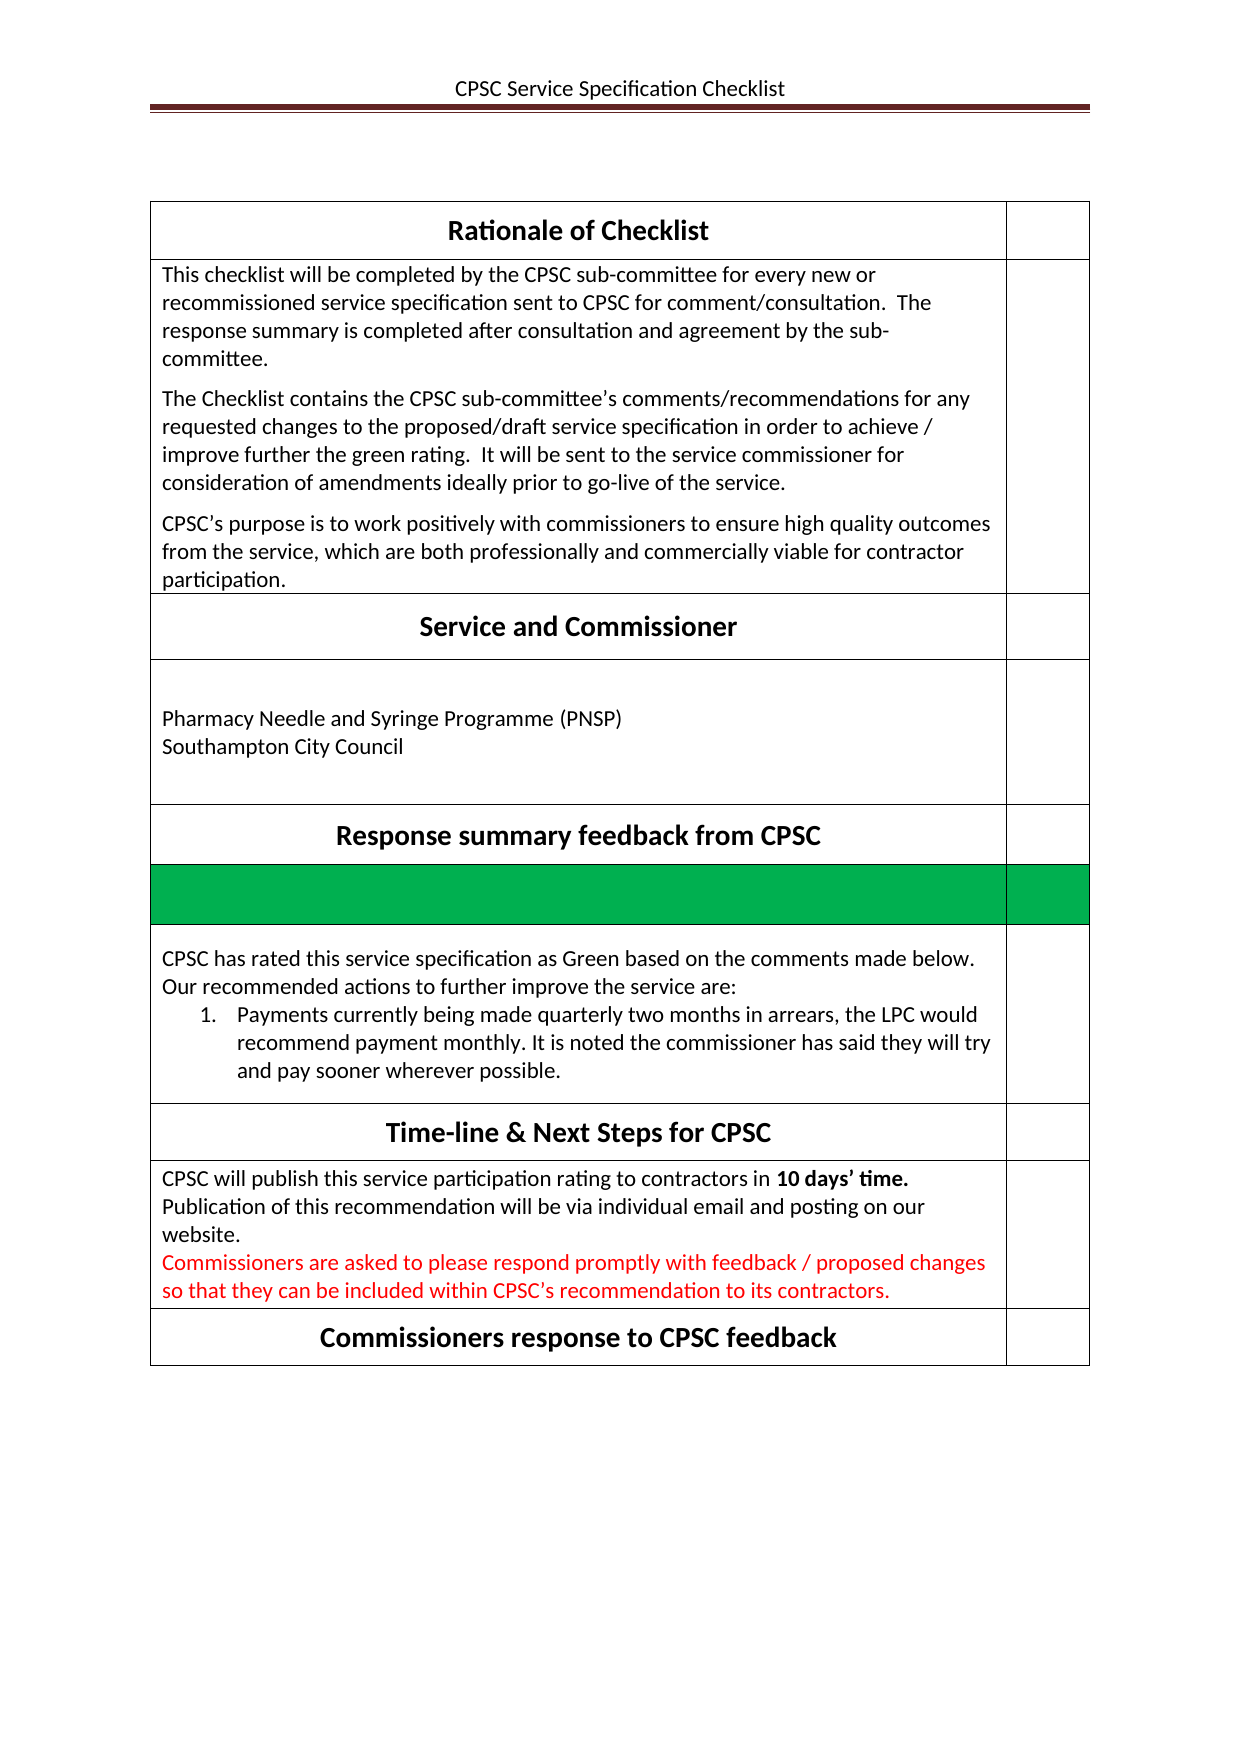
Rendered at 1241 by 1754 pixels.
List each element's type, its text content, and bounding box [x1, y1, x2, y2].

table_cell Commissioners response to CPSC feedback [151, 1309, 1006, 1365]
table_header [1007, 202, 1089, 259]
table_cell Response summary feedback from CPSC [151, 805, 1006, 864]
table_cell [1007, 1161, 1089, 1307]
table_cell Service and Commissioner [151, 594, 1006, 658]
table_cell [1007, 660, 1089, 804]
table_cell [1007, 260, 1089, 593]
table_cell [1007, 1309, 1089, 1365]
table_cell [1007, 865, 1089, 924]
table_cell CPSC will publish this service participation rating to contractors in 10 days’ time. Publication of this recommendation will be via individual email and posting on our website. Commissioners are asked to please respond promptly with feedback / proposed changes so that they can be included within CPSC’s recommendation to its contractors. [151, 1161, 1006, 1307]
table_cell Time-line & Next Steps for CPSC [151, 1104, 1006, 1160]
table_cell [1007, 925, 1089, 1103]
table_cell CPSC has rated this service specification as Green based on the comments made below. Our recommended actions to further improve the service are: Payments currently being made quarterly two months in arrears, the LPC would recommend payment monthly. It is noted the commissioner has said they will try and pay sooner wherever possible. [151, 925, 1006, 1103]
table_cell [1007, 1104, 1089, 1160]
table_cell [151, 865, 1006, 924]
table_header Rationale of Checklist [151, 202, 1006, 259]
table_cell [1007, 805, 1089, 864]
table_cell This checklist will be completed by the CPSC sub-committee for every new or recommissioned service specification sent to CPSC for comment/consultation. The response summary is completed after consultation and agreement by the sub-committee. The Checklist contains the CPSC sub-committee’s comments/recommendations for any requested changes to the proposed/draft service specification in order to achieve / improve further the green rating. It will be sent to the service commissioner for consideration of amendments ideally prior to go-live of the service. CPSC’s purpose is to work positively with commissioners to ensure high quality outcomes from the service, which are both professionally and commercially viable for contractor participation. [151, 260, 1006, 593]
table_cell [1007, 594, 1089, 658]
table_cell Pharmacy Needle and Syringe Programme (PNSP) Southampton City Council [151, 660, 1006, 804]
